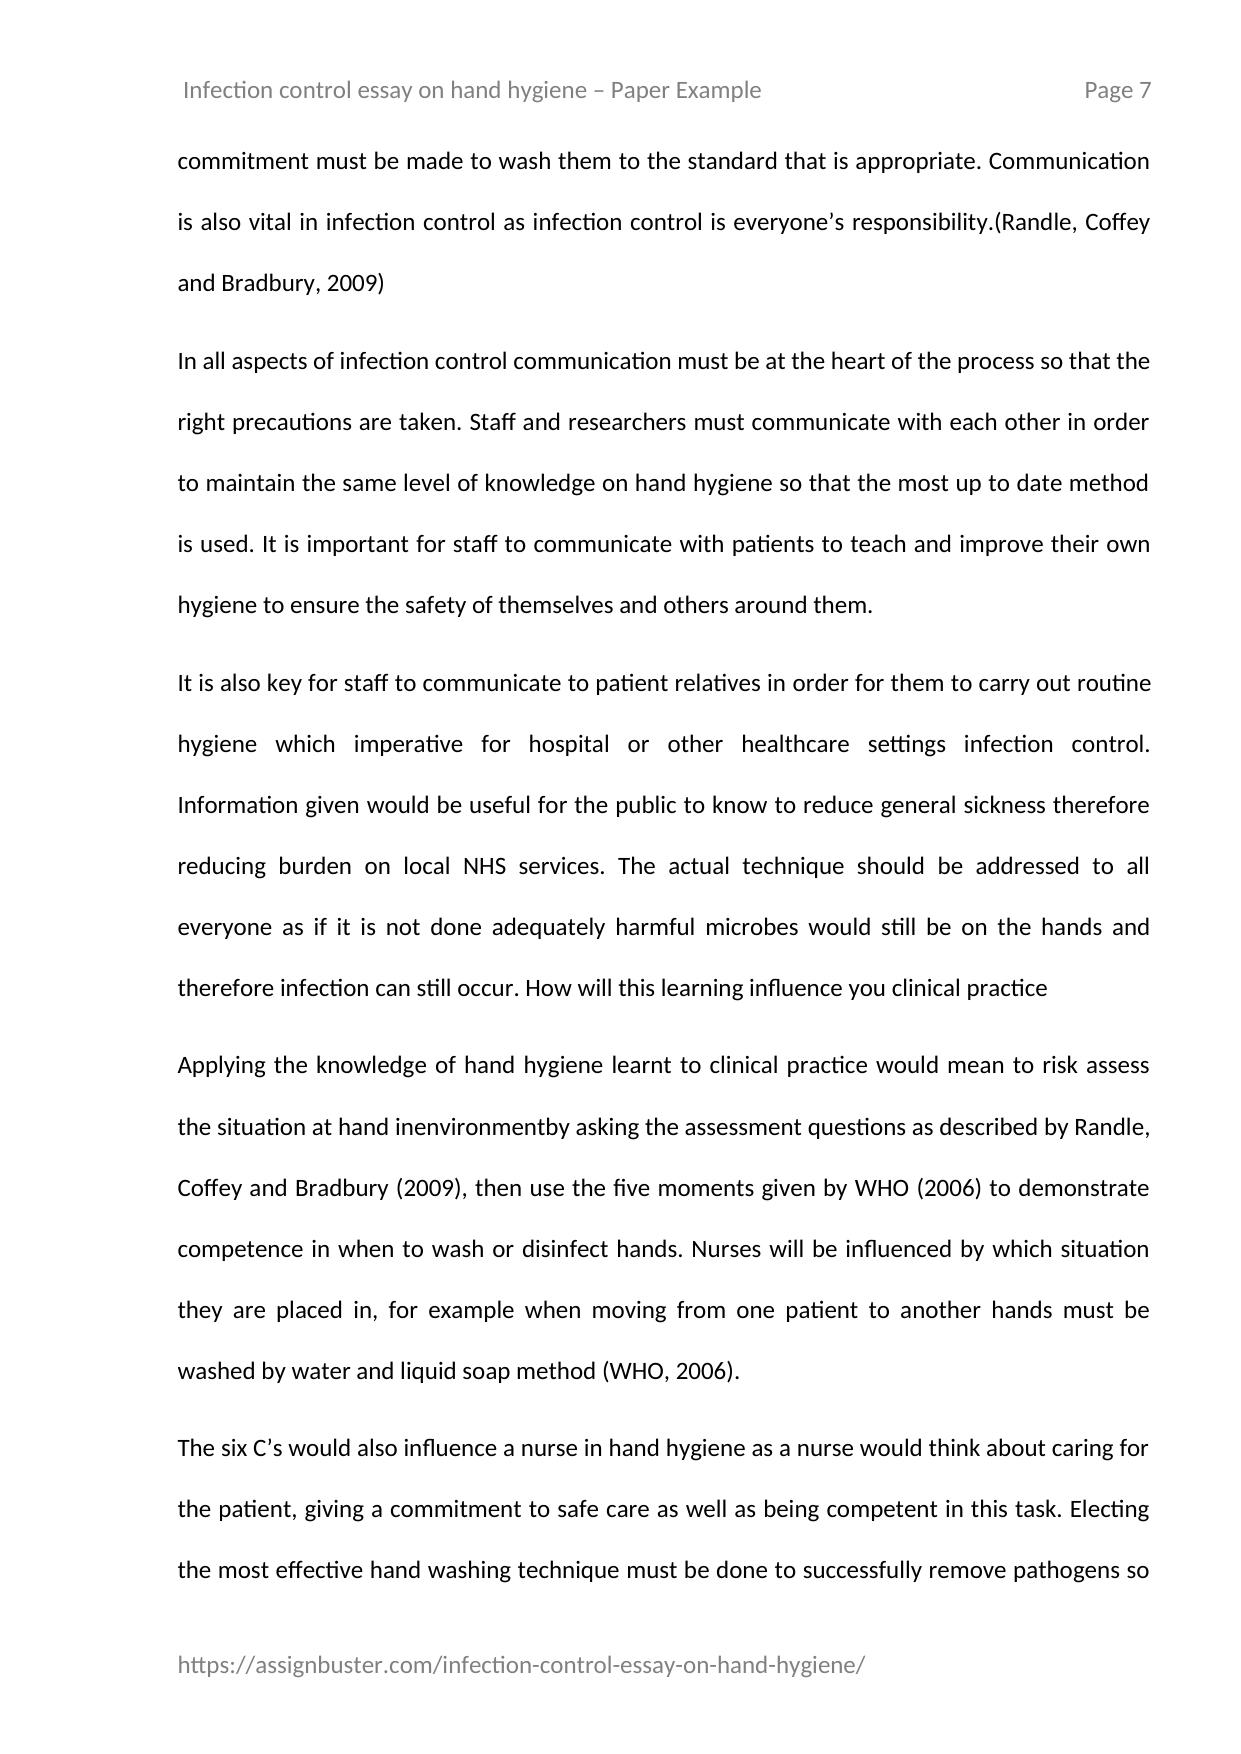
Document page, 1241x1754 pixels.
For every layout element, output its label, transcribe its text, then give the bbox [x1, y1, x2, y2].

text Applying the knowledge of hand hygiene learnt to clinical practice would mean to risk assess the situation at hand inenvironmentby asking the assessment questions as described by Randle, Coffey and Bradbury (2009), then use the five moments given by WHO (2006) to demonstrate competence in when to wash or disinfect hands. Nurses will be influenced by which situation they are placed in, for example when moving from one patient to another hands must be washed by water and liquid soap method (WHO, 2006). [177, 1049, 1152, 1385]
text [177, 145, 1152, 298]
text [177, 1432, 1152, 1585]
text In all aspects of infection control communication must be at the heart of the process so that the right precautions are taken. Staff and researchers must communicate with each other in order to maintain the same level of knowledge on hand hygiene so that the most up to date method is used. It is important for staff to communicate with patients to teach and improve their own hygiene to ensure the safety of themselves and others around them. [177, 345, 1152, 619]
text It is also key for staff to communicate to patient relatives in order for them to carry out routine hygiene which imperative for hospital or other healthcare settings infection control. Information given would be useful for the public to know to reduce general sickness therefore reducing burden on local NHS services. The actual technique should be addressed to all everyone as if it is not done adequately harmful microbes would still be on the hands and therefore infection can still occur. How will this learning influence you clinical practice [177, 667, 1152, 1002]
